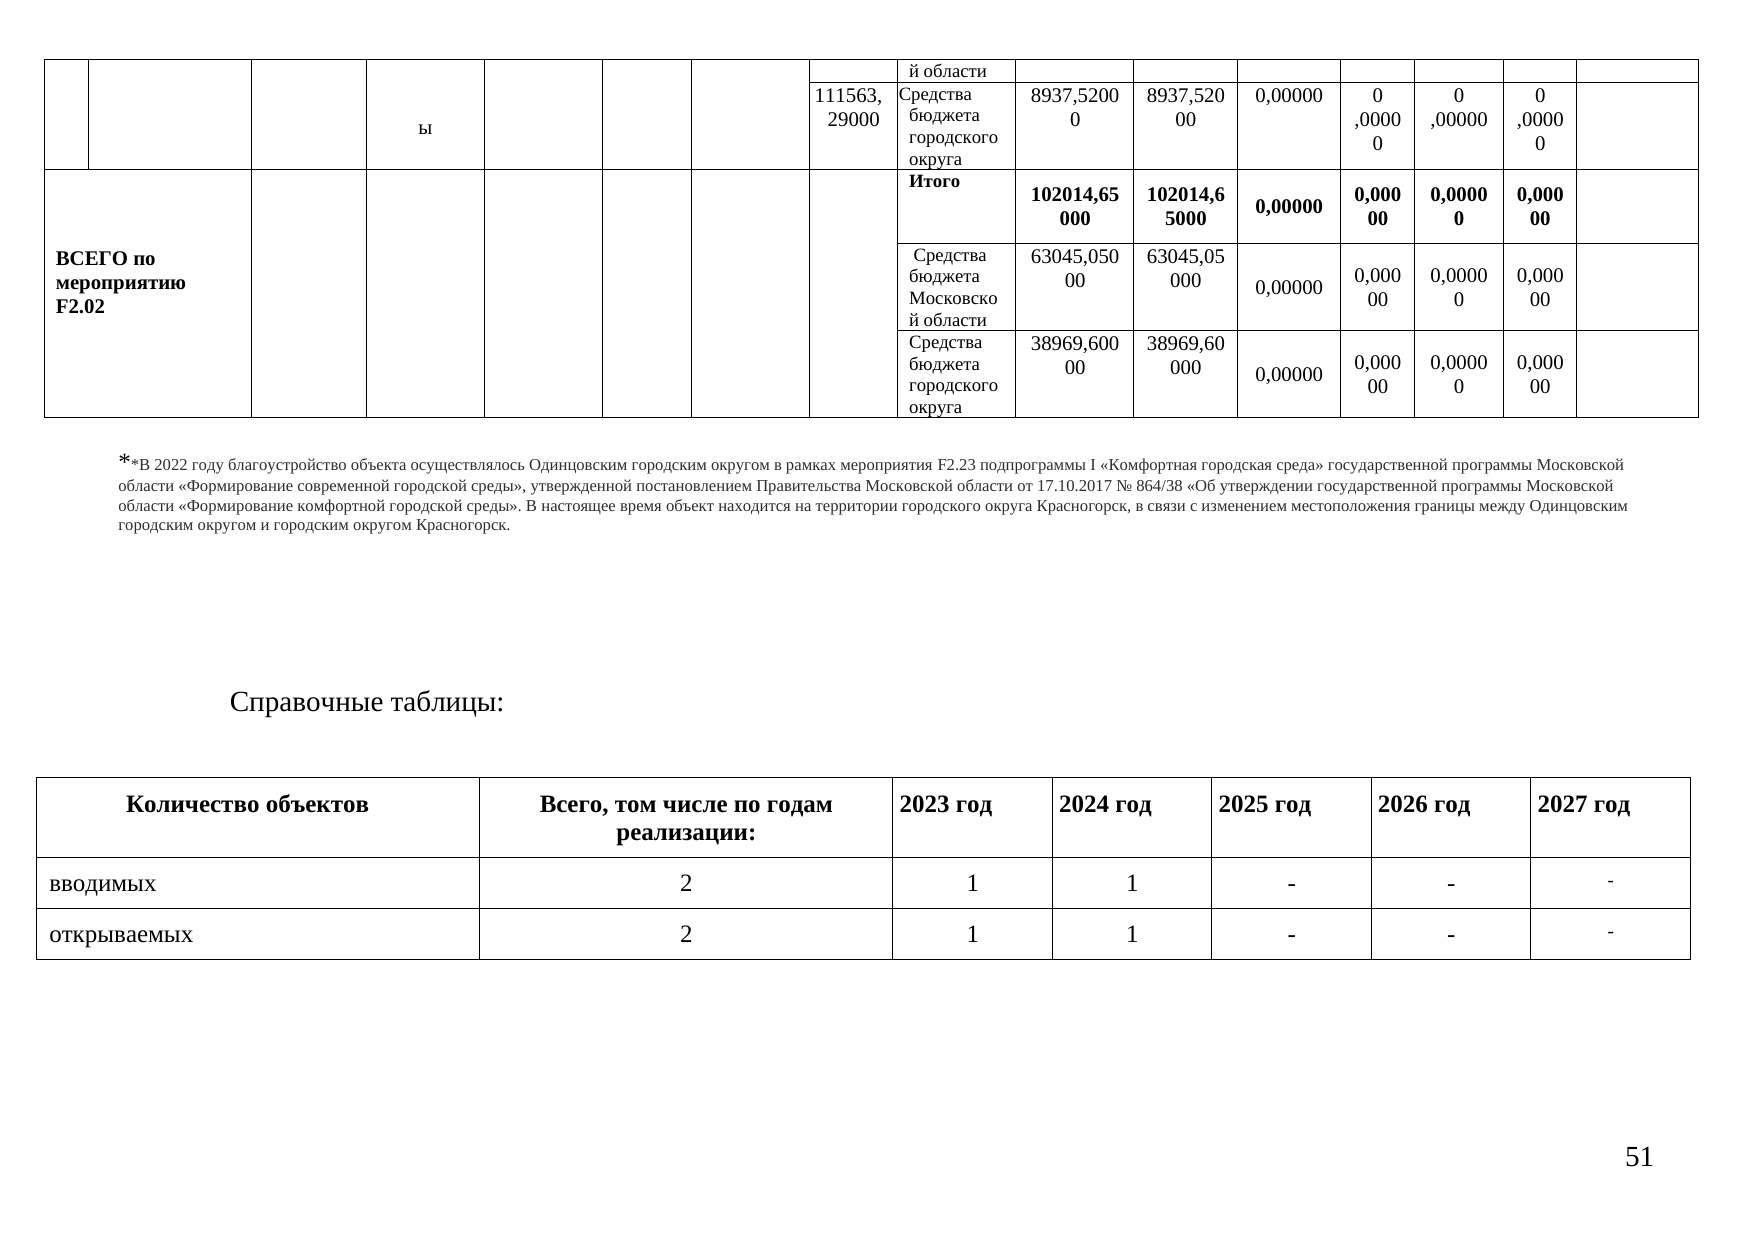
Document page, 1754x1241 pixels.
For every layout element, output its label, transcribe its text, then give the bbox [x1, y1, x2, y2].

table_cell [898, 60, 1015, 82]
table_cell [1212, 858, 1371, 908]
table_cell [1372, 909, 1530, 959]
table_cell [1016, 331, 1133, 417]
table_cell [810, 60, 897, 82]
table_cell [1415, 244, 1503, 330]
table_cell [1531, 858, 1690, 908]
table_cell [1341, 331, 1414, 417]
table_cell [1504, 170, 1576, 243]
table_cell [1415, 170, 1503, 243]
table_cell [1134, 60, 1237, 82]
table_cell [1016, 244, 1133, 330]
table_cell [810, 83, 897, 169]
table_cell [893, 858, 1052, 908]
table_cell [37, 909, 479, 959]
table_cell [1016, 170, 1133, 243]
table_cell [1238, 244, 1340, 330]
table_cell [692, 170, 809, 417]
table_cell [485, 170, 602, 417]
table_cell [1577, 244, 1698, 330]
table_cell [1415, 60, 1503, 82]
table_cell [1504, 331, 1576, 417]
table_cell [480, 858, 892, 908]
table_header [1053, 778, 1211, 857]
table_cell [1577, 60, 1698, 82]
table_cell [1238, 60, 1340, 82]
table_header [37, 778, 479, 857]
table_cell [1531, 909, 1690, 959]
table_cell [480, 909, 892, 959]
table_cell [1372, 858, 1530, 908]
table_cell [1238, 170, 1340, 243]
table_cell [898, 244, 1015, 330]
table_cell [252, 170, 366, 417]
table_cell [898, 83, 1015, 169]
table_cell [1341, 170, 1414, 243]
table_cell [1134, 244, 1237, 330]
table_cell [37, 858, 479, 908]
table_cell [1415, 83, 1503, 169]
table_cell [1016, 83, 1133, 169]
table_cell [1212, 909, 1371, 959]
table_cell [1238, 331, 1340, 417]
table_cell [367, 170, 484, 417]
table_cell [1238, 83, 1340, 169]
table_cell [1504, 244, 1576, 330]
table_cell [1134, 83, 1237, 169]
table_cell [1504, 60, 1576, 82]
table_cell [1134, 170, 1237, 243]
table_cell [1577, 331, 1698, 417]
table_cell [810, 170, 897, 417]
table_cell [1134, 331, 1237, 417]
text **В 2022 году благоустройство объекта осуществлялось Одинцовским городским округом в рамках мероприятия F2.23 подпрограммы I «Комфортная городская среда» государственной программы Московской области «Формирование современной городской среды», утвержденной постановлением Правительства Московской области от 17.10.2017 № 864/38 «Об утверждении государственной программы Московской области «Формирование комфортной городской среды». В настоящее время объект находится на территории городского округа Красногорск, в связи с изменением местоположения границы между Одинцовским городским округом и городским округом Красногорск. [118, 447, 1654, 534]
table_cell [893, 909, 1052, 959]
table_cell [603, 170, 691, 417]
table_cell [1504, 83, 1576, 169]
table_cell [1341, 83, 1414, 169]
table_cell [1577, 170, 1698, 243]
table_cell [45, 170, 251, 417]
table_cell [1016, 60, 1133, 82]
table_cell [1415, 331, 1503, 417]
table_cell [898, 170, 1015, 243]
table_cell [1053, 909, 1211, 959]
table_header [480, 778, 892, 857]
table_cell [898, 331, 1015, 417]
list Справочные таблицы: [229, 684, 1654, 718]
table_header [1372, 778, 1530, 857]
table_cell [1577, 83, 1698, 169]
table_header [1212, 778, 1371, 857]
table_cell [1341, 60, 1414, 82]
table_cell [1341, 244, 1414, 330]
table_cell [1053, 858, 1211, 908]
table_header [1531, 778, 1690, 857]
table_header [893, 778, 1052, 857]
